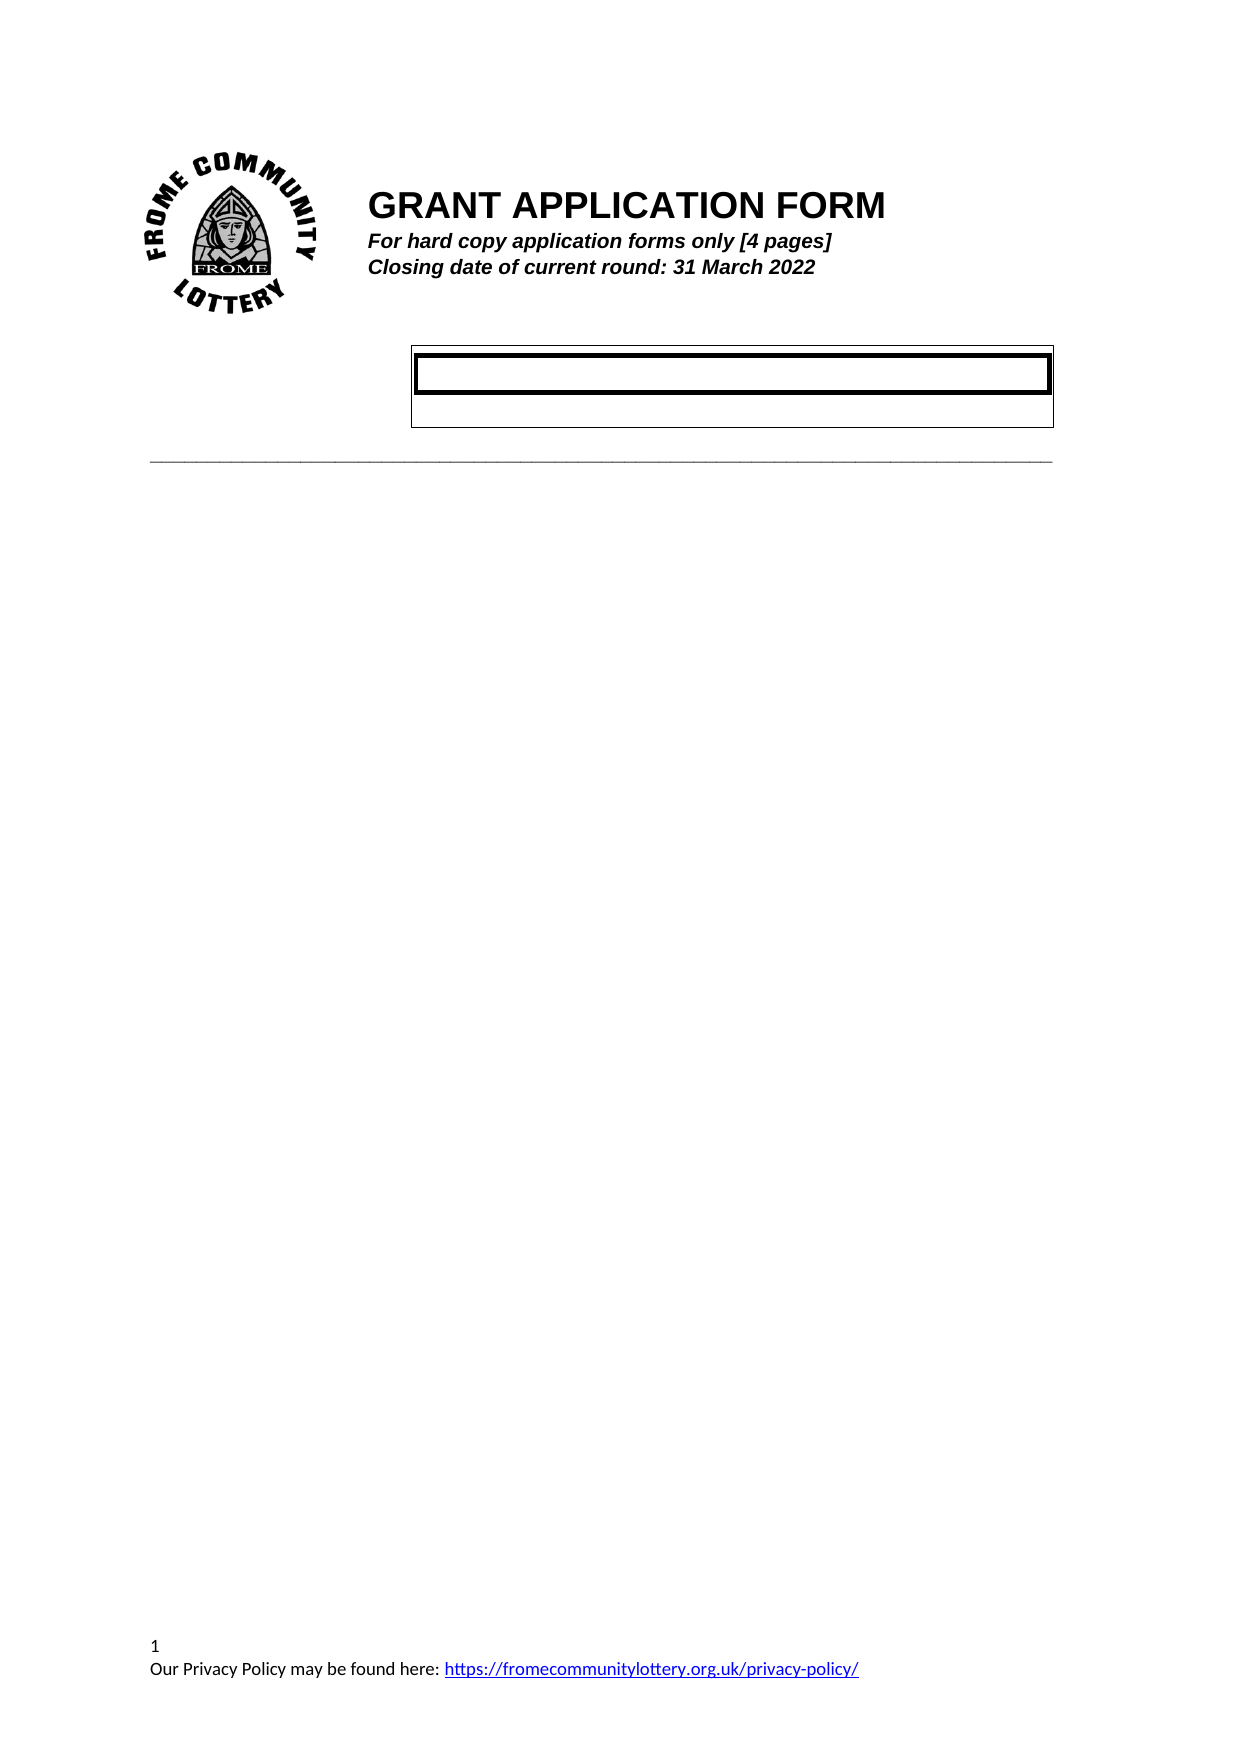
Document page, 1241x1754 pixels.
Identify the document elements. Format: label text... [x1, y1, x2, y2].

picture [144, 151, 317, 314]
text ______________________________________________________________________________ [150, 150, 1090, 465]
text GRANT APPLICATION FORM For hard copy application forms only [4 pages] Closing date of current round: 31 March 2022 [368, 184, 1049, 278]
